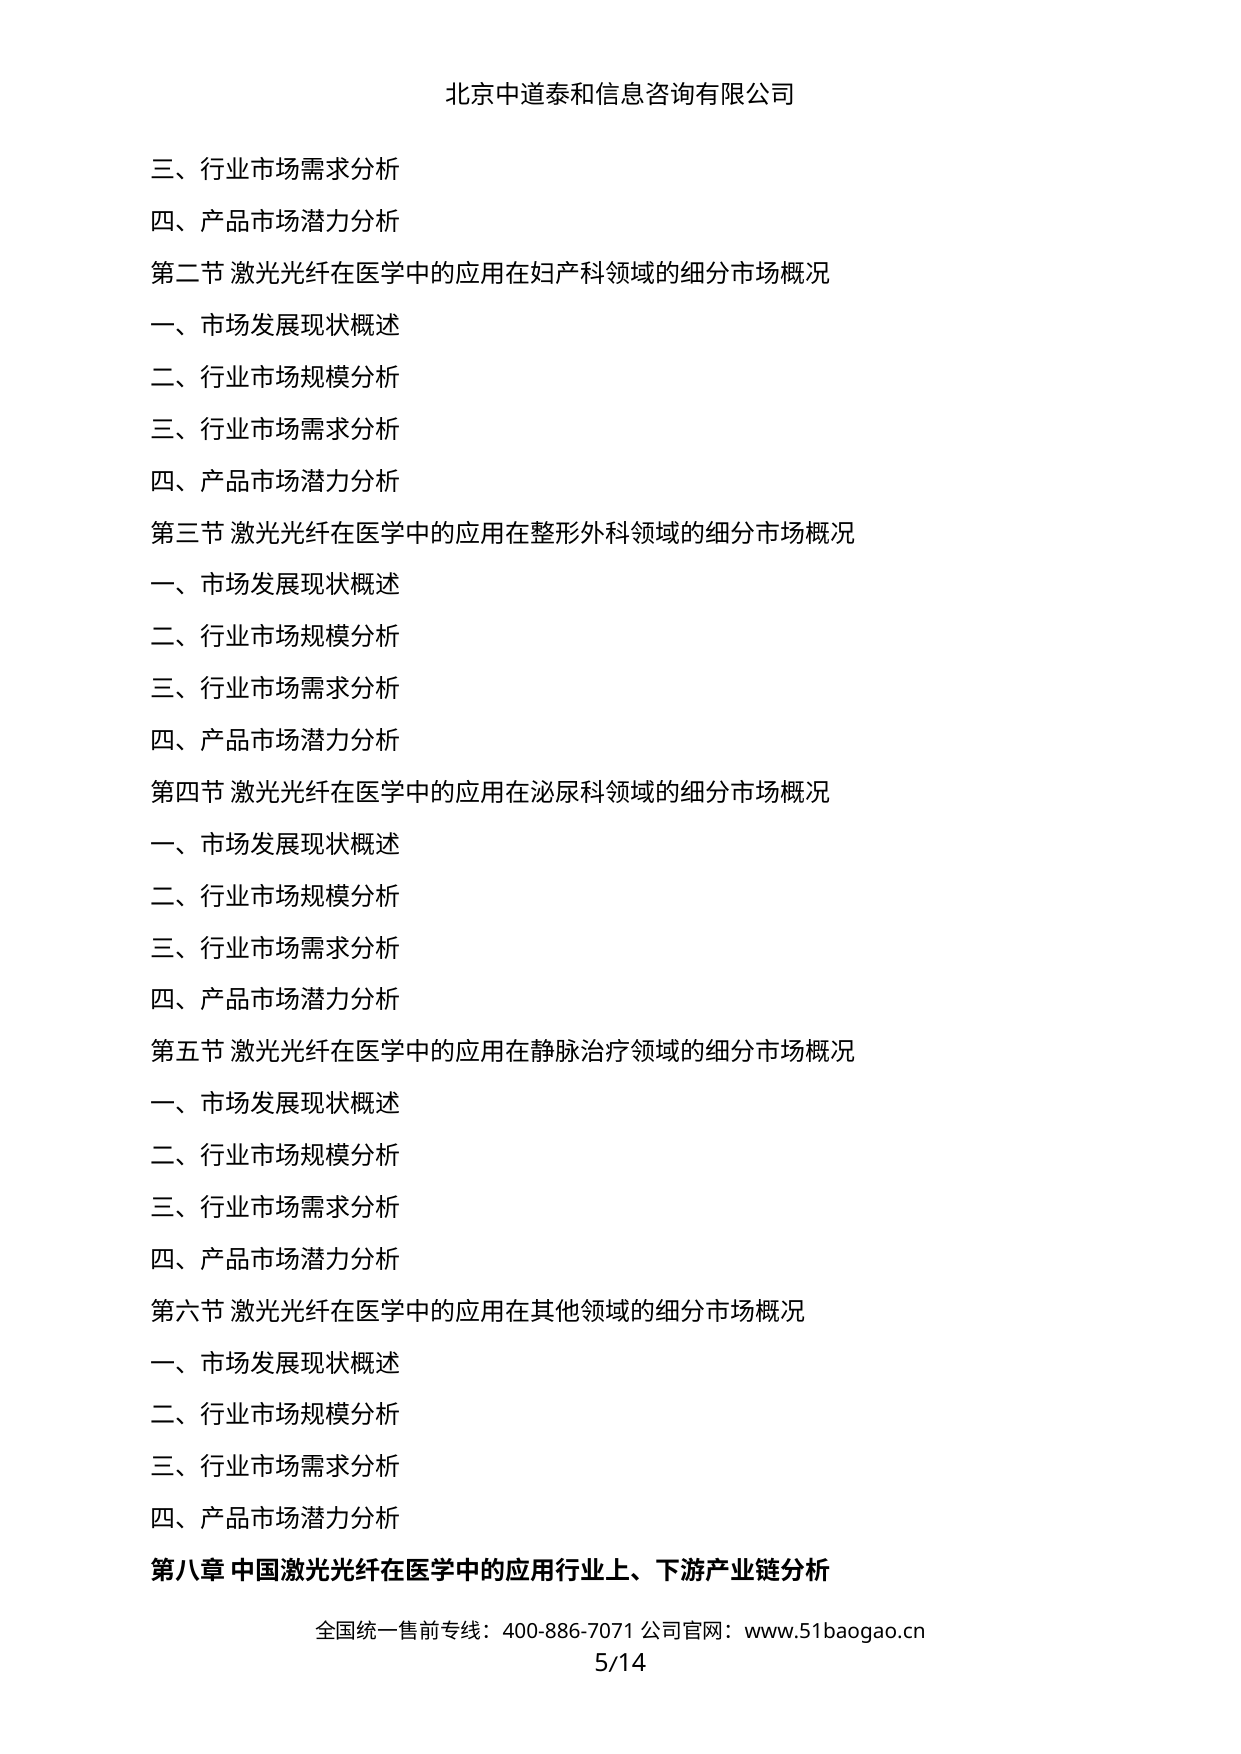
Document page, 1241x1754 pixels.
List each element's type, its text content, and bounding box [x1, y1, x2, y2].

text 二、行业市场规模分析 [150, 1395, 1090, 1431]
text 四、产品市场潜力分析 [150, 1499, 1090, 1535]
text 四、产品市场潜力分析 [150, 1239, 1090, 1276]
text 四、产品市场潜力分析 [150, 202, 1090, 238]
text 二、行业市场规模分析 [150, 617, 1090, 653]
text 第四节 激光光纤在医学中的应用在泌尿科领域的细分市场概况 [150, 772, 1090, 809]
text 四、产品市场潜力分析 [150, 721, 1090, 757]
text 三、行业市场需求分析 [150, 669, 1090, 705]
text 第五节 激光光纤在医学中的应用在静脉治疗领域的细分市场概况 [150, 1032, 1090, 1068]
text 第三节 激光光纤在医学中的应用在整形外科领域的细分市场概况 [150, 513, 1090, 549]
text 三、行业市场需求分析 [150, 150, 1090, 186]
text 一、市场发展现状概述 [150, 1343, 1090, 1379]
text 一、市场发展现状概述 [150, 306, 1090, 342]
text 第二节 激光光纤在医学中的应用在妇产科领域的细分市场概况 [150, 254, 1090, 290]
text 四、产品市场潜力分析 [150, 980, 1090, 1016]
text 二、行业市场规模分析 [150, 1136, 1090, 1172]
text 三、行业市场需求分析 [150, 1187, 1090, 1224]
text 第八章 中国激光光纤在医学中的应用行业上、下游产业链分析 [150, 1551, 1090, 1587]
text 三、行业市场需求分析 [150, 1447, 1090, 1483]
text 四、产品市场潜力分析 [150, 461, 1090, 497]
text 二、行业市场规模分析 [150, 876, 1090, 912]
text 第六节 激光光纤在医学中的应用在其他领域的细分市场概况 [150, 1291, 1090, 1327]
text 一、市场发展现状概述 [150, 824, 1090, 861]
text 三、行业市场需求分析 [150, 928, 1090, 964]
text 三、行业市场需求分析 [150, 409, 1090, 446]
text 一、市场发展现状概述 [150, 565, 1090, 601]
text 一、市场发展现状概述 [150, 1084, 1090, 1120]
text 二、行业市场规模分析 [150, 357, 1090, 394]
